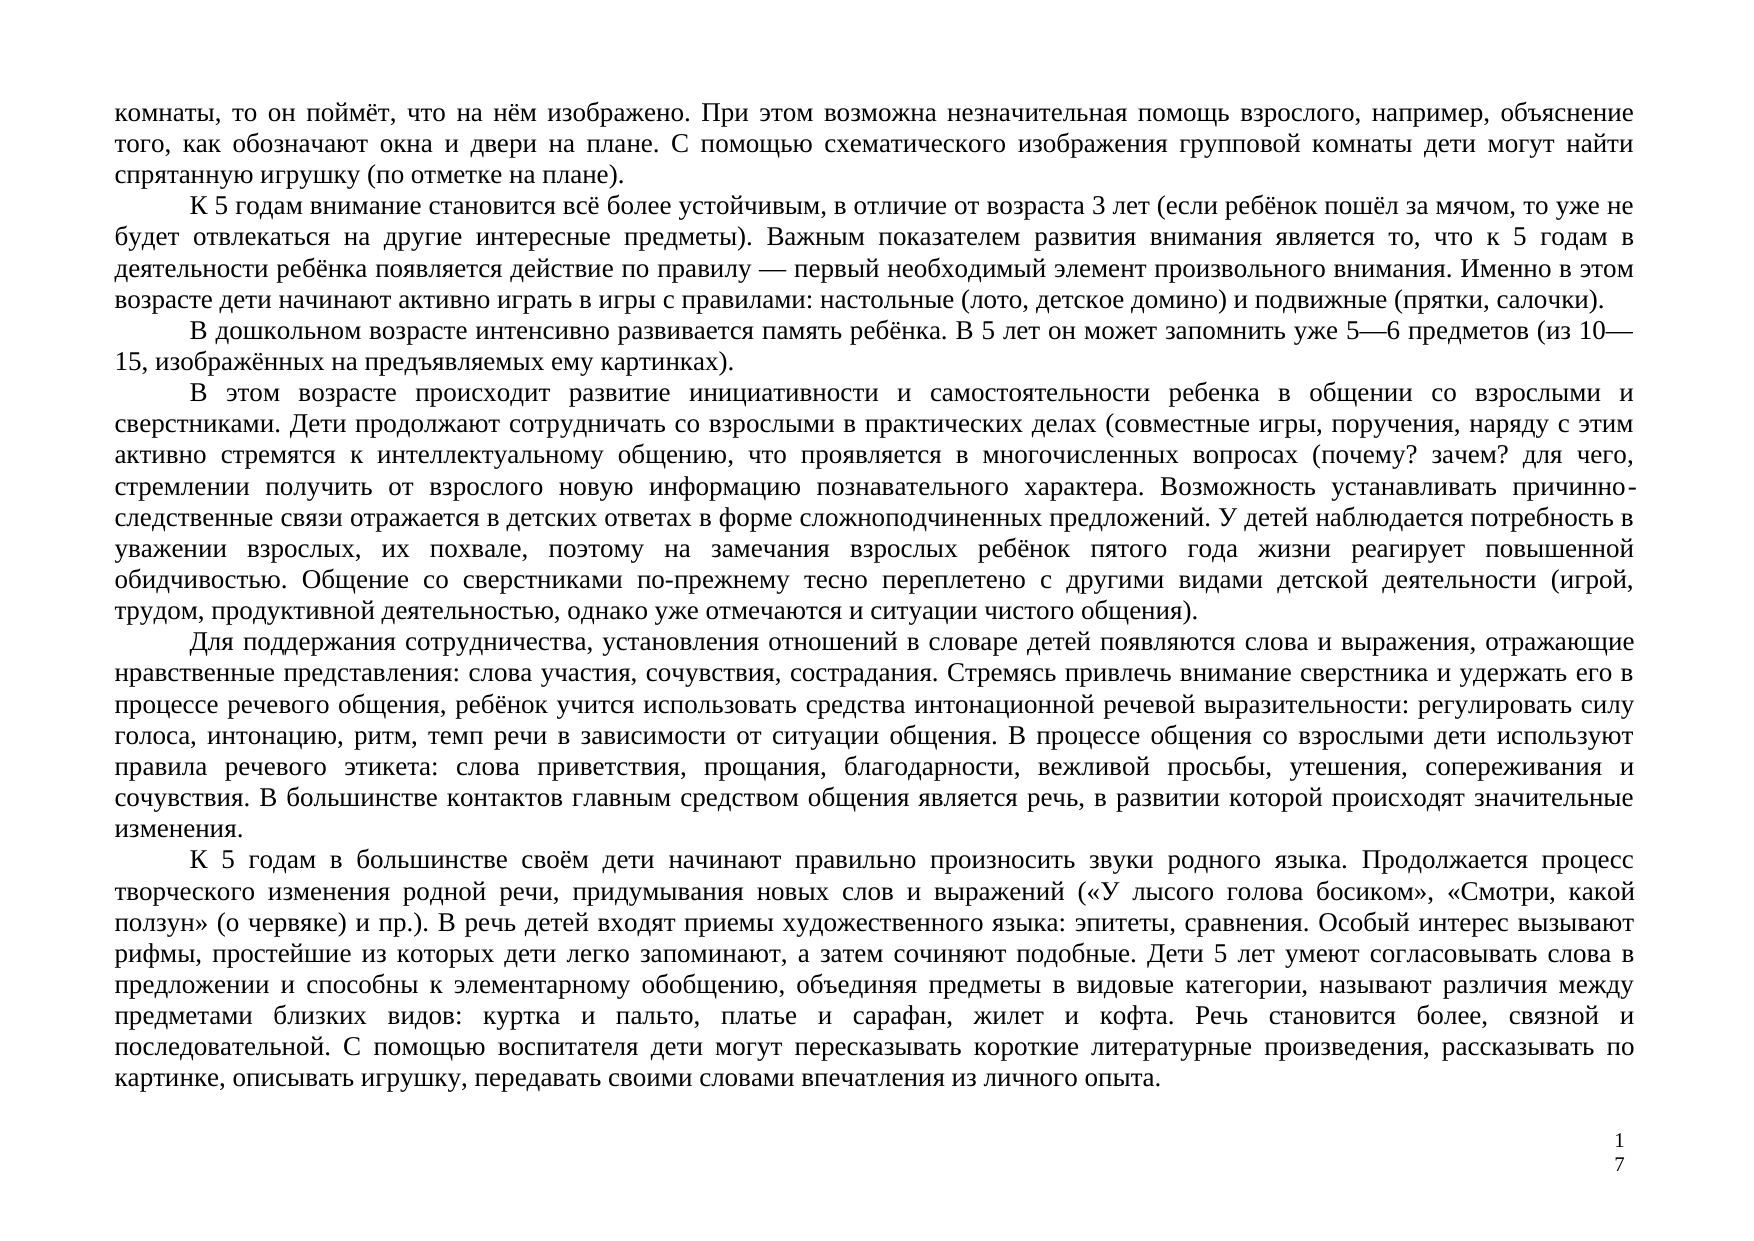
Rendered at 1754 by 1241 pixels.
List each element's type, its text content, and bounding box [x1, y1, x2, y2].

text В этом возрасте происходит развитие инициативности и самостоятельности ребенка в общении со взрослыми и сверстниками. Дети продолжают сотрудничать со взрослыми в практических делах (совместные игры, поручения, наряду с этим активно стремятся к интеллектуальному общению, что проявляется в многочисленных вопросах (почему? зачем? для чего, стремлении получить от взрослого новую информацию познавательного характера. Возможность устанавливать причинноследственные связи отражается в детских ответах в форме сложноподчиненных предложений. У детей наблюдается потребность в уважении взрослых, их похвале, поэтому на замечания взрослых ребёнок пятого года жизни реагирует повышенной обидчивостью. Общение со сверстниками по-прежнему тесно переплетено с другими видами детской деятельности (игрой, трудом, продуктивной деятельностью, однако уже отмечаются и ситуации чистого общения). [114, 376, 1637, 625]
text К 5 годам внимание становится всё более устойчивым, в отличие от возраста 3 лет (если ребёнок пошёл за мячом, то уже не будет отвлекаться на другие интересные предметы). Важным показателем развития внимания является то, что к 5 годам в деятельности ребёнка появляется действие по правилу — первый необходимый элемент произвольного внимания. Именно в этом возрасте дети начинают активно играть в игры с правилами: настольные (лото, детское домино) и подвижные (прятки, салочки). [114, 189, 1637, 314]
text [114, 96, 1637, 189]
text В дошкольном возрасте интенсивно развивается память ребёнка. В 5 лет он может запомнить уже 5—6 предметов (из 10— 15, изображённых на предъявляемых ему картинках). [114, 314, 1637, 376]
text Для поддержания сотрудничества, установления отношений в словаре детей появляются слова и выражения, отражающие нравственные представления: слова участия, сочувствия, сострадания. Стремясь привлечь внимание сверстника и удержать его в процессе речевого общения, ребёнок учится использовать средства интонационной речевой выразительности: регулировать силу голоса, интонацию, ритм, темп речи в зависимости от ситуации общения. В процессе общения со взрослыми дети используют правила речевого этикета: слова приветствия, прощания, благодарности, вежливой просьбы, утешения, сопереживания и сочувствия. В большинстве контактов главным средством общения является речь, в развитии которой происходят значительные изменения. [114, 625, 1637, 843]
text К 5 годам в большинстве своём дети начинают правильно произносить звуки родного языка. Продолжается процесс творческого изменения родной речи, придумывания новых слов и выражений («У лысого голова босиком», «Смотри, какой ползун» (о червяке) и пр.). В речь детей входят приемы художественного языка: эпитеты, сравнения. Особый интерес вызывают рифмы, простейшие из которых дети легко запоминают, а затем сочиняют подобные. Дети 5 лет умеют согласовывать слова в предложении и способны к элементарному обобщению, объединяя предметы в видовые категории, называют различия между предметами близких видов: куртка и пальто, платье и сарафан, жилет и кофта. Речь становится более, связной и последовательной. С помощью воспитателя дети могут пересказывать короткие литературные произведения, рассказывать по картинке, описывать игрушку, передавать своими словами впечатления из личного опыта. [114, 843, 1637, 1093]
